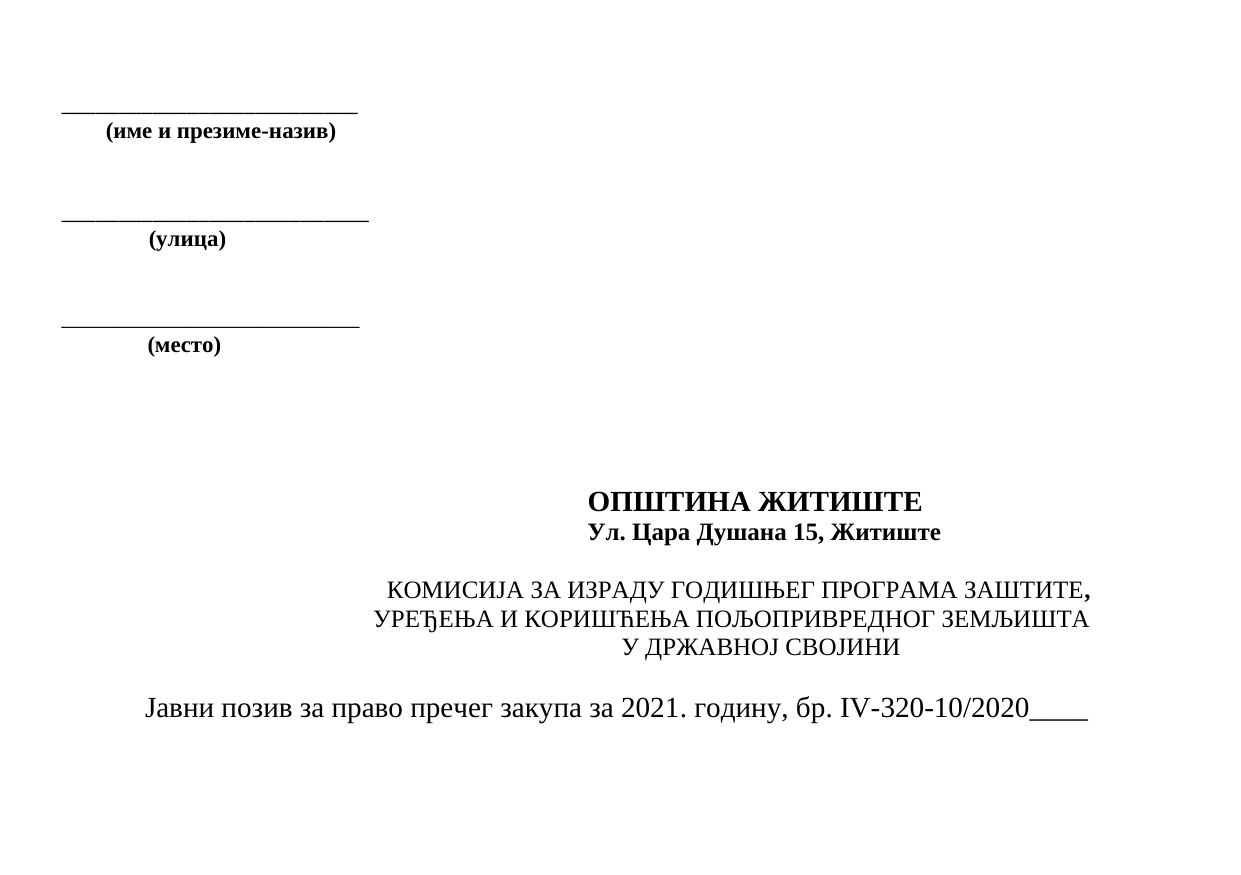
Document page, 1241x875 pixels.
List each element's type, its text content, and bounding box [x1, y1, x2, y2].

text Ул. Цара Душана 15, Житиште [150, 517, 1090, 546]
text ОПШТИНА ЖИТИШТЕ [150, 484, 1090, 517]
text (име и презиме-назив) [106, 117, 1090, 143]
text (улица) [76, 225, 1090, 252]
text (место) [61, 331, 1090, 357]
text __________________________ [61, 304, 1090, 331]
text ___________________________ [61, 197, 1090, 225]
text КОМИСИЈА ЗА ИЗРАДУ ГОДИШЊЕГ ПРОГРАМА ЗАШТИТЕ, [150, 575, 1090, 604]
text УРЕЂЕЊА И КОРИШЋЕЊА ПОЉОПРИВРЕДНОГ ЗЕМЉИШТА [150, 604, 1090, 632]
text __________________________ [61, 89, 1090, 117]
text Јавни позив за право пречег закупа за 2021. годину, бр. IV-320-10/2020____ [120, 690, 1090, 723]
text У ДРЖАВНОЈ СВОЈИНИ [150, 632, 1090, 661]
